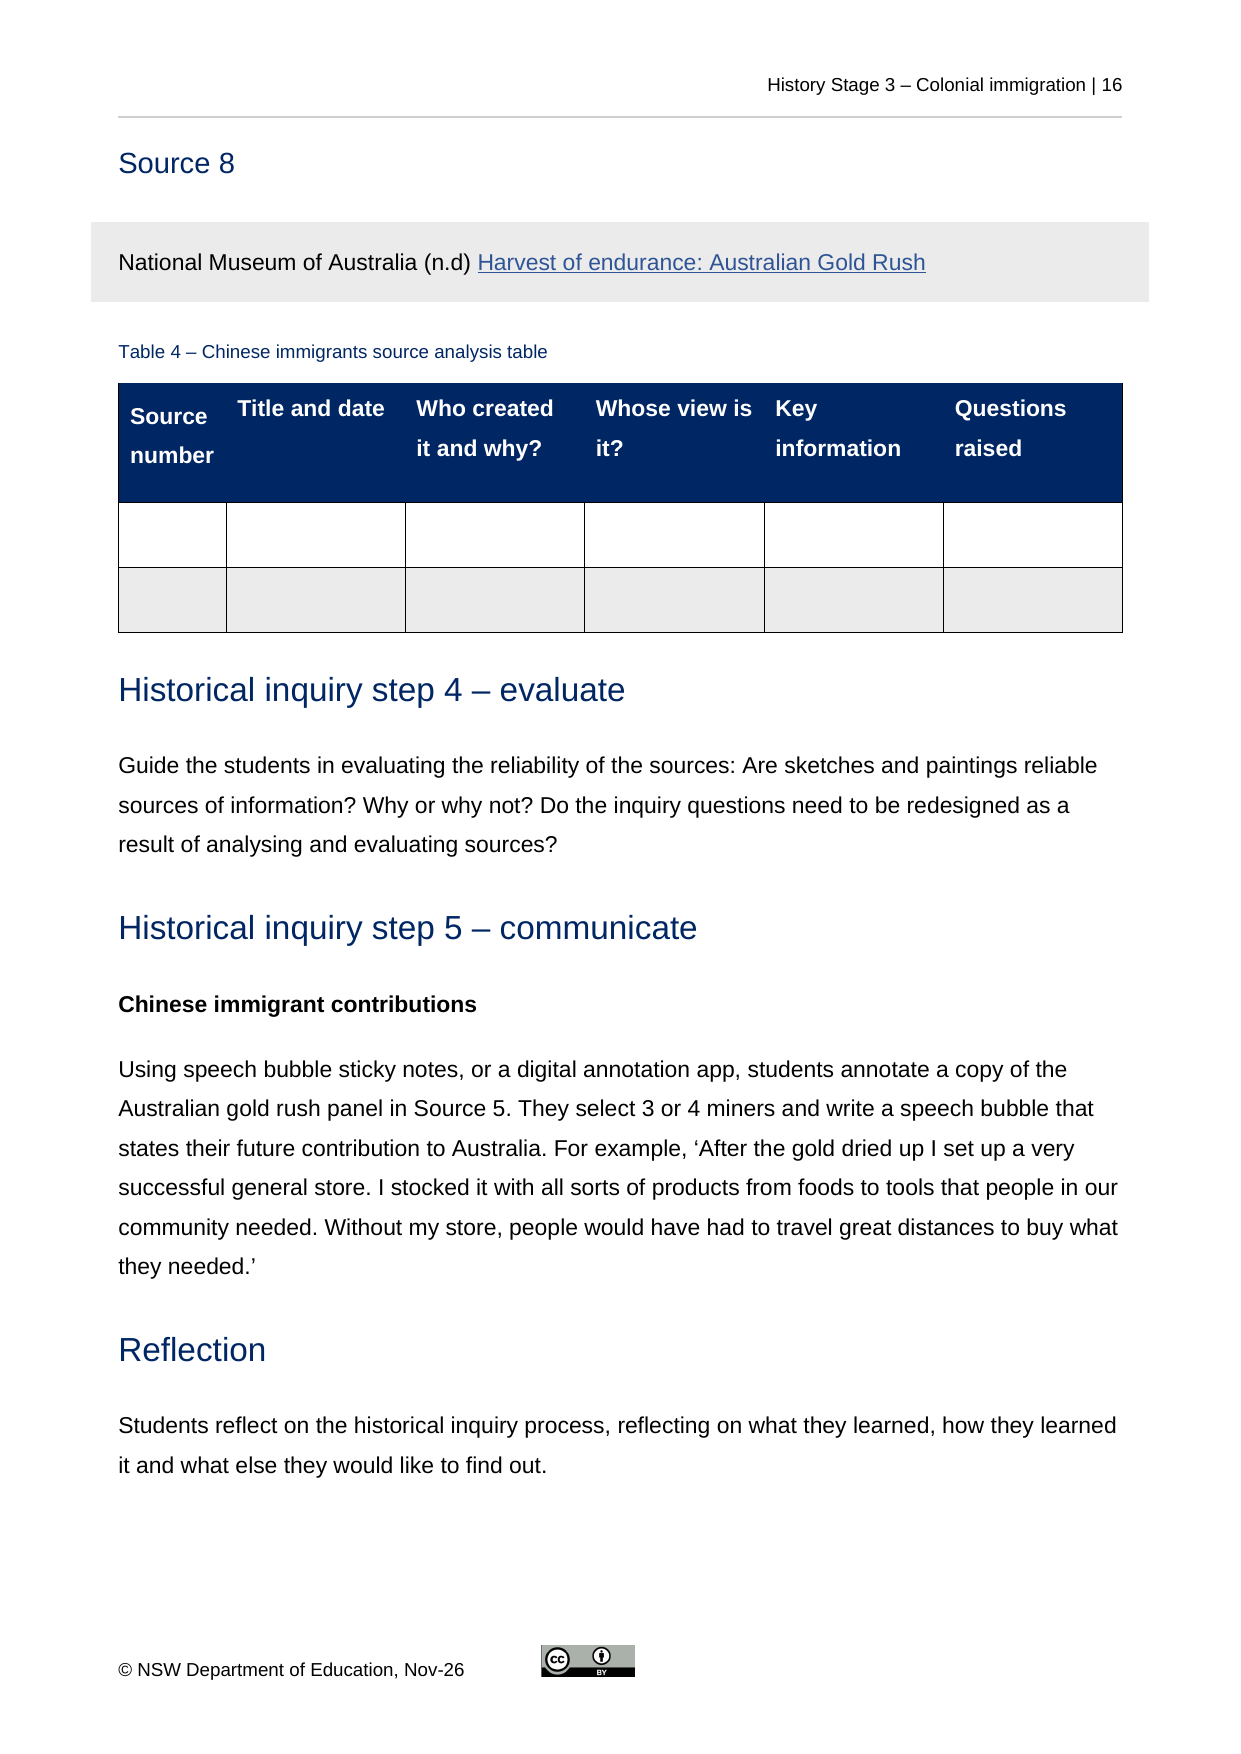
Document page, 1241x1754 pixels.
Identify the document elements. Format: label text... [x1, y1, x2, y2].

table_cell [406, 568, 584, 632]
table_cell [765, 568, 943, 632]
text Using speech bubble sticky notes, or a digital annotation app, students annotate a copy of the Australian gold rush panel in Source 5. They select 3 or 4 miners and write a speech bubble that states their future contribution to Australia. For example, ‘After the gold dried up I set up a very successful general store. I stocked it with all sorts of products from foods to tools that people in our community needed. Without my store, people would have had to travel great distances to buy what they needed.’ [118, 1056, 1122, 1279]
subtitle Historical inquiry step 5 – communicate [118, 908, 1122, 947]
text Table 4 – Chinese immigrants source analysis table [118, 341, 1122, 362]
table_cell [227, 503, 405, 567]
subtitle Historical inquiry step 4 – evaluate [118, 670, 1122, 708]
table_cell [944, 568, 1122, 632]
text Guide the students in evaluating the reliability of the sources: Are sketches and paintings reliable sources of information? Why or why not? Do the inquiry questions need to be redesigned as a result of analysing and evaluating sources? [118, 752, 1122, 858]
table_cell [406, 503, 584, 567]
table_cell [585, 503, 764, 567]
text Students reflect on the historical inquiry process, reflecting on what they learned, how they learned it and what else they would like to find out. [118, 1412, 1122, 1478]
table_cell [765, 503, 943, 567]
table_cell [944, 503, 1122, 567]
picture [541, 1645, 635, 1677]
table_header Questions raised [943, 383, 1122, 502]
table_header Title and date [226, 383, 405, 502]
subtitle Source 8 [118, 147, 1122, 180]
table_cell [119, 568, 226, 632]
table_cell [227, 568, 405, 632]
subtitle Reflection [118, 1330, 1122, 1368]
table_header Whose view is it? [584, 383, 764, 502]
text Chinese immigrant contributions [118, 991, 1122, 1017]
text National Museum of Australia (n.d) Harvest of endurance: Australian Gold Rush [97, 228, 1143, 296]
table_cell [585, 568, 764, 632]
table_header Who created it and why? [405, 383, 584, 502]
table_header Source number [119, 383, 226, 502]
table_header Key information [764, 383, 943, 502]
table_cell [119, 503, 226, 567]
